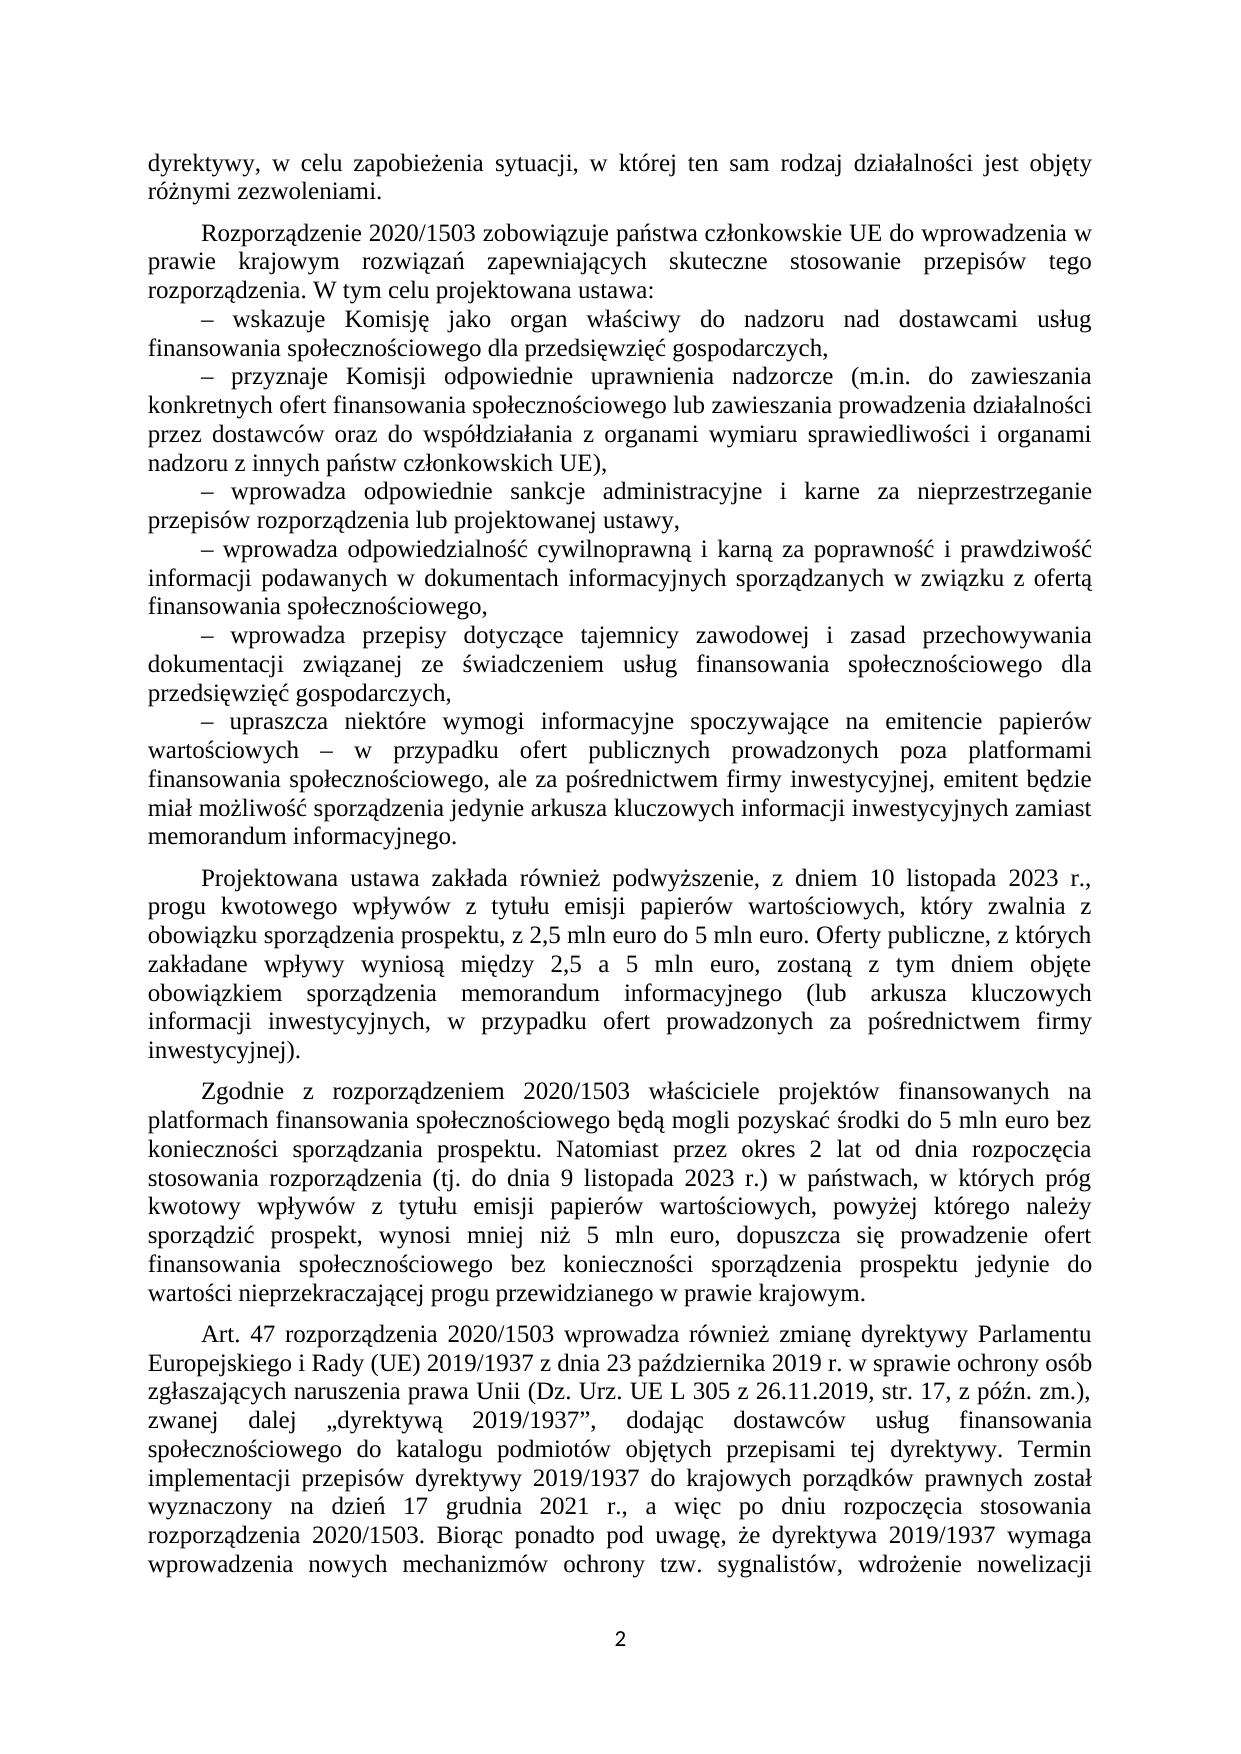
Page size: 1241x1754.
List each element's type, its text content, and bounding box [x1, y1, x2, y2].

text – upraszcza niektóre wymogi informacyjne spoczywające na emitencie papierów wartościowych – w przypadku ofert publicznych prowadzonych poza platformami finansowania społecznościowego, ale za pośrednictwem firmy inwestycyjnej, emitent będzie miał możliwość sporządzenia jedynie arkusza kluczowych informacji inwestycyjnych zamiast memorandum informacyjnego. [148, 706, 1093, 850]
text – przyznaje Komisji odpowiednie uprawnienia nadzorcze (m.in. do zawieszania konkretnych ofert finansowania społecznościowego lub zawieszania prowadzenia działalności przez dostawców oraz do współdziałania z organami wymiaru sprawiedliwości i organami nadzoru z innych państw członkowskich UE), [148, 361, 1093, 476]
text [148, 1319, 1093, 1578]
text – wprowadza przepisy dotyczące tajemnicy zawodowej i zasad przechowywania dokumentacji związanej ze świadczeniem usług finansowania społecznościowego dla przedsięwzięć gospodarczych, [148, 620, 1093, 706]
text Projektowana ustawa zakłada również podwyższenie, z dniem 10 listopada 2023 r., progu kwotowego wpływów z tytułu emisji papierów wartościowych, który zwalnia z obowiązku sporządzenia prospektu, z 2,5 mln euro do 5 mln euro. Oferty publiczne, z których zakładane wpływy wyniosą między 2,5 a 5 mln euro, zostaną z tym dniem objęte obowiązkiem sporządzenia memorandum informacyjnego (lub arkusza kluczowych informacji inwestycyjnych, w przypadku ofert prowadzonych za pośrednictwem firmy inwestycyjnej). [148, 863, 1093, 1064]
text – wprowadza odpowiedzialność cywilnoprawną i karną za poprawność i prawdziwość informacji podawanych w dokumentach informacyjnych sporządzanych w związku z ofertą finansowania społecznościowego, [148, 534, 1093, 620]
text Rozporządzenie 2020/1503 zobowiązuje państwa członkowskie UE do wprowadzenia w prawie krajowym rozwiązań zapewniających skuteczne stosowanie przepisów tego rozporządzenia. W tym celu projektowana ustawa: [148, 218, 1093, 304]
text – wprowadza odpowiednie sankcje administracyjne i karne za nieprzestrzeganie przepisów rozporządzenia lub projektowanej ustawy, [148, 476, 1093, 534]
text – wskazuje Komisję jako organ właściwy do nadzoru nad dostawcami usług finansowania społecznościowego dla przedsięwzięć gospodarczych, [148, 304, 1093, 361]
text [148, 148, 1093, 205]
text Zgodnie z rozporządzeniem 2020/1503 właściciele projektów finansowanych na platformach finansowania społecznościowego będą mogli pozyskać środki do 5 mln euro bez konieczności sporządzania prospektu. Natomiast przez okres 2 lat od dnia rozpoczęcia stosowania rozporządzenia (tj. do dnia 9 listopada 2023 r.) w państwach, w których próg kwotowy wpływów z tytułu emisji papierów wartościowych, powyżej którego należy sporządzić prospekt, wynosi mniej niż 5 mln euro, dopuszcza się prowadzenie ofert finansowania społecznościowego bez konieczności sporządzenia prospektu jedynie do wartości nieprzekraczającej progu przewidzianego w prawie krajowym. [148, 1076, 1093, 1306]
